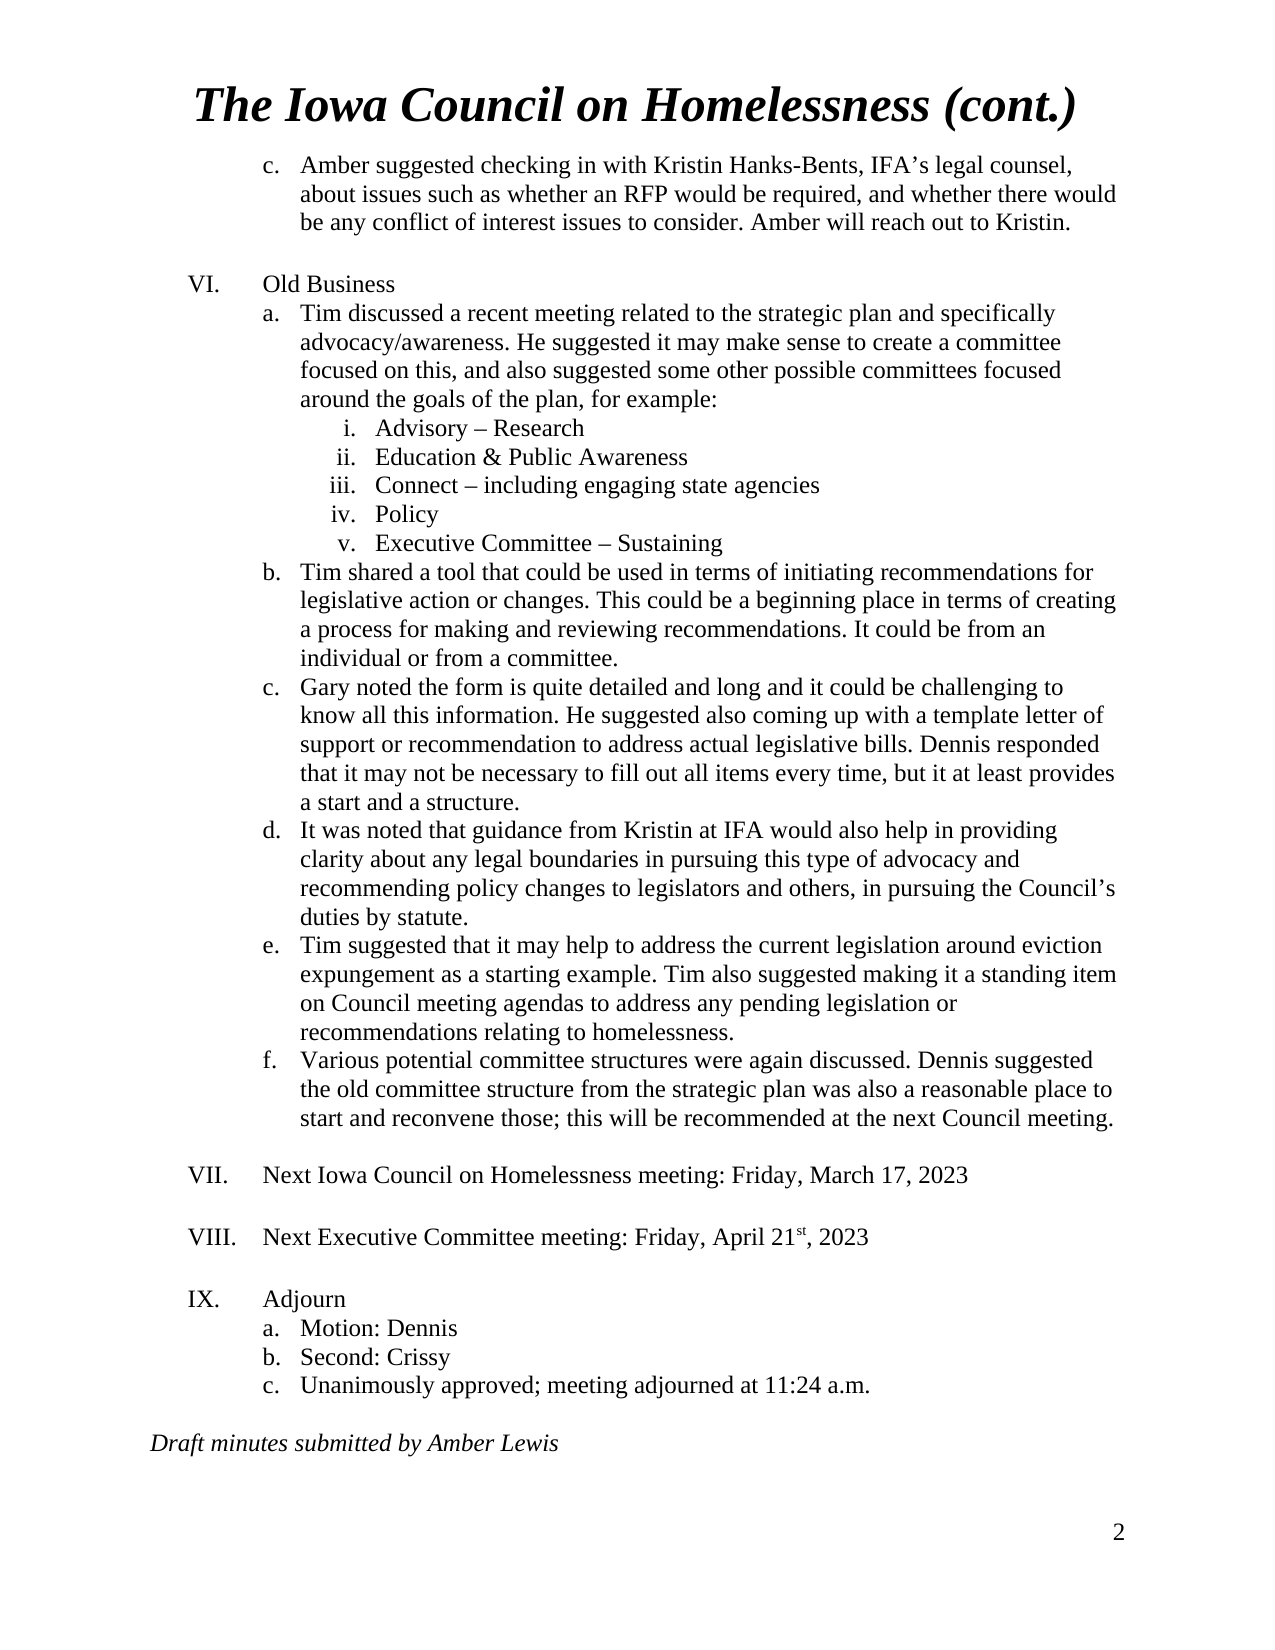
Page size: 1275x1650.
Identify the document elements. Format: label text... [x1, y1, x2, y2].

list It was noted that guidance from Kristin at IFA would also help in providing clarity about any legal boundaries in pursuing this type of advocacy and recommending policy changes to legislators and others, in pursuing the Council’s duties by statute. [262, 816, 1125, 931]
list Next Iowa Council on Homelessness meeting: Friday, March 17, 2023 [187, 1161, 1125, 1189]
list Second: Crissy [262, 1342, 1125, 1370]
list Tim discussed a recent meeting related to the strategic plan and specifically advocacy/awareness. He suggested it may make sense to create a committee focused on this, and also suggested some other possible committees focused around the goals of the plan, for example: [262, 298, 1125, 413]
list Amber suggested checking in with Kristin Hanks-Bents, IFA’s legal counsel, about issues such as whether an RFP would be required, and whether there would be any conflict of interest issues to consider. Amber will reach out to Kristin. [262, 150, 1125, 236]
list Connect – including engaging state agencies [356, 471, 1125, 499]
list Gary noted the form is quite detailed and long and it could be challenging to know all this information. He suggested also coming up with a template letter of support or recommendation to address actual legislative bills. Dennis responded that it may not be necessary to fill out all items every time, but it at least provides a start and a structure. [262, 672, 1125, 816]
list Advisory – Research [356, 413, 1125, 442]
list Tim suggested that it may help to address the current legislation around eviction expungement as a starting example. Tim also suggested making it a standing item on Council meeting agendas to address any pending legislation or recommendations relating to homelessness. [262, 931, 1125, 1046]
list Policy [356, 499, 1125, 528]
list Various potential committee structures were again discussed. Dennis suggested the old committee structure from the strategic plan was also a reasonable place to start and reconvene those; this will be recommended at the next Council meeting. [262, 1046, 1125, 1132]
list Motion: Dennis [262, 1313, 1125, 1342]
list Unanimously approved; meeting adjourned at 11:24 a.m. [262, 1370, 1125, 1399]
list Tim shared a tool that could be used in terms of initiating recommendations for legislative action or changes. This could be a beginning place in terms of creating a process for making and reviewing recommendations. It could be from an individual or from a committee. [262, 557, 1125, 672]
text Draft minutes submitted by Amber Lewis [150, 1428, 1125, 1457]
list Old Business [187, 269, 1125, 298]
list Executive Committee – Sustaining [356, 528, 1125, 557]
list Education & Public Awareness [356, 442, 1125, 471]
list Adjourn [187, 1284, 1125, 1313]
list Next Executive Committee meeting: Friday, April 21st, 2023 [187, 1222, 1125, 1251]
